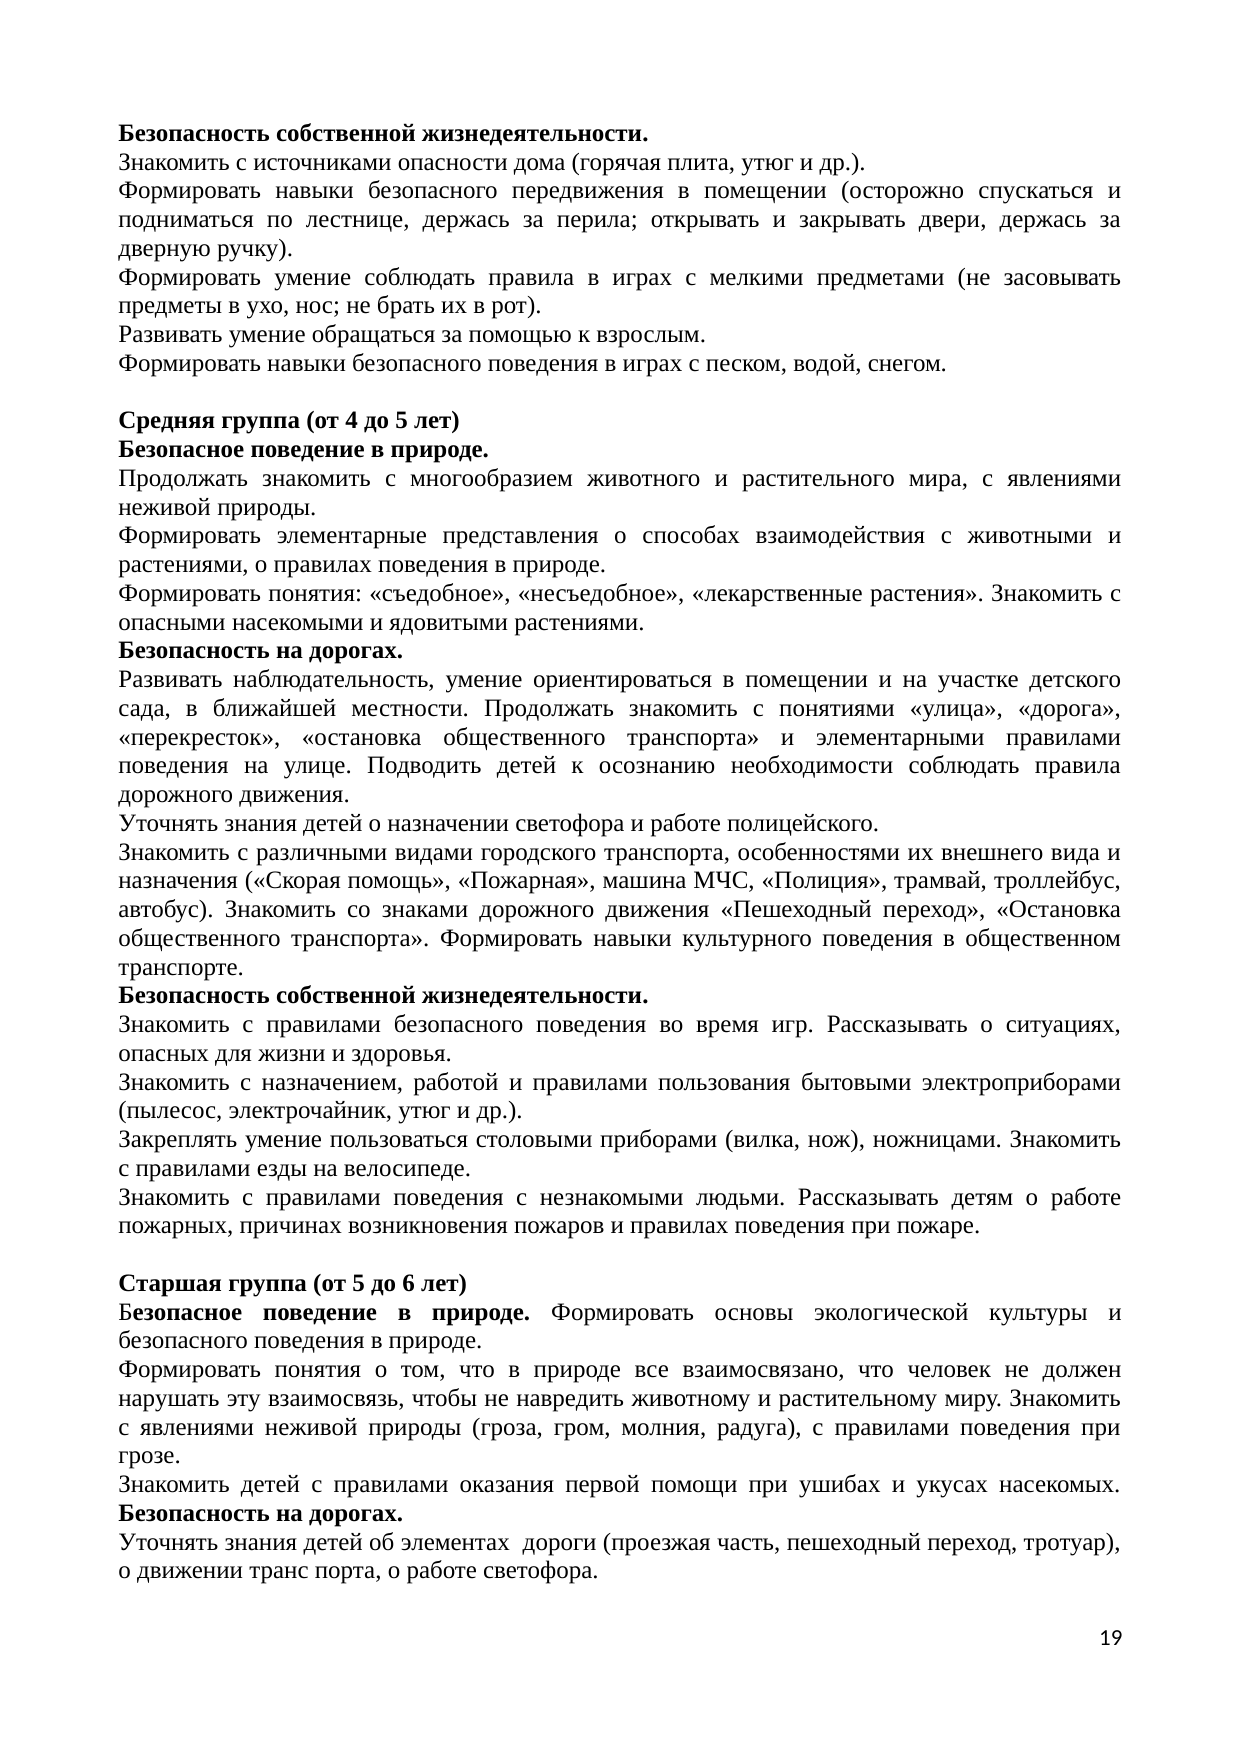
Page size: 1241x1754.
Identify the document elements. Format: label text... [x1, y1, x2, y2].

text Развивать наблюдательность, умение ориентироваться в помещении и на участке детского сада, в ближайшей местности. Продолжать знакомить с понятиями «улица», «дорога», «перекресток», «остановка общественного транспорта» и элементарными правилами поведения на улице. Подводить детей к осознанию необходимости соблюдать правила дорожного движения. [118, 664, 1122, 808]
text Знакомить с назначением, работой и правилами пользования бытовыми электроприборами (пылесос, электрочайник, утюг и др.). [118, 1067, 1122, 1124]
text Старшая группа (от 5 до 6 лет) [118, 1268, 1122, 1297]
text Знакомить с правилами безопасного поведения во время игр. Рассказывать о ситуациях, опасных для жизни и здоровья. [118, 1009, 1122, 1067]
text Формировать умение соблюдать правила в играх с мелкими предметами (не засовывать предметы в ухо, нос; не брать их в рот). [118, 262, 1122, 319]
text Формировать понятия: «съедобное», «несъедобное», «лекарственные растения». Знакомить с опасными насекомыми и ядовитыми растениями. [118, 578, 1122, 636]
text Знакомить с правилами поведения с незнакомыми людьми. Рассказывать детям о работе пожарных, причинах возникновения пожаров и правилах поведения при пожаре. [118, 1182, 1122, 1239]
text Безопасность на дорогах. [118, 636, 1122, 664]
text Закреплять умение пользоваться столовыми приборами (вилка, нож), ножницами. Знакомить с правилами езды на велосипеде. [118, 1124, 1122, 1182]
text Безопасное поведение в природе. Формировать основы экологической культуры и безопасного поведения в природе. [118, 1297, 1122, 1354]
text Безопасность собственной жизнедеятельности. [118, 118, 1122, 147]
text Безопасность собственной жизнедеятельности. [118, 981, 1122, 1009]
text Уточнять знания детей об элементах дороги (проезжая часть, пешеходный переход, тротуар), о движении транс порта, о работе светофора. [118, 1527, 1122, 1584]
text Формировать навыки безопасного передвижения в помещении (осторожно спускаться и подниматься по лестнице, держась за перила; открывать и закрывать двери, держась за дверную ручку). [118, 176, 1122, 262]
text Формировать навыки безопасного поведения в играх с песком, водой, снегом. [118, 348, 1122, 377]
text Средняя группа (от 4 до 5 лет) [118, 406, 1122, 434]
text Безопасное поведение в природе. [118, 434, 1122, 463]
text Знакомить с источниками опасности дома (горячая плита, утюг и др.). [118, 147, 1122, 176]
text Формировать понятия о том, что в природе все взаимосвязано, что человек не должен нарушать эту взаимосвязь, чтобы не навредить животному и растительному миру. Знакомить с явлениями неживой природы (гроза, гром, молния, радуга), с правилами поведения при грозе. [118, 1354, 1122, 1469]
text Знакомить с различными видами городского транспорта, особенностями их внешнего вида и назначения («Скорая помощь», «Пожарная», машина МЧС, «Полиция», трамвай, троллейбус, автобус). Знакомить со знаками дорожного движения «Пешеходный переход», «Остановка общественного транспорта». Формировать навыки культурного поведения в общественном транспорте. [118, 837, 1122, 981]
text Развивать умение обращаться за помощью к взрослым. [118, 319, 1122, 348]
text Уточнять знания детей о назначении светофора и работе полицейского. [118, 808, 1122, 837]
text Продолжать знакомить с многообразием животного и растительного мира, с явлениями неживой природы. [118, 463, 1122, 521]
text Знакомить детей с правилами оказания первой помощи при ушибах и укусах насекомых. Безопасность на дорогах. [118, 1469, 1122, 1527]
text Формировать элементарные представления о способах взаимодействия с животными и растениями, о правилах поведения в природе. [118, 521, 1122, 578]
